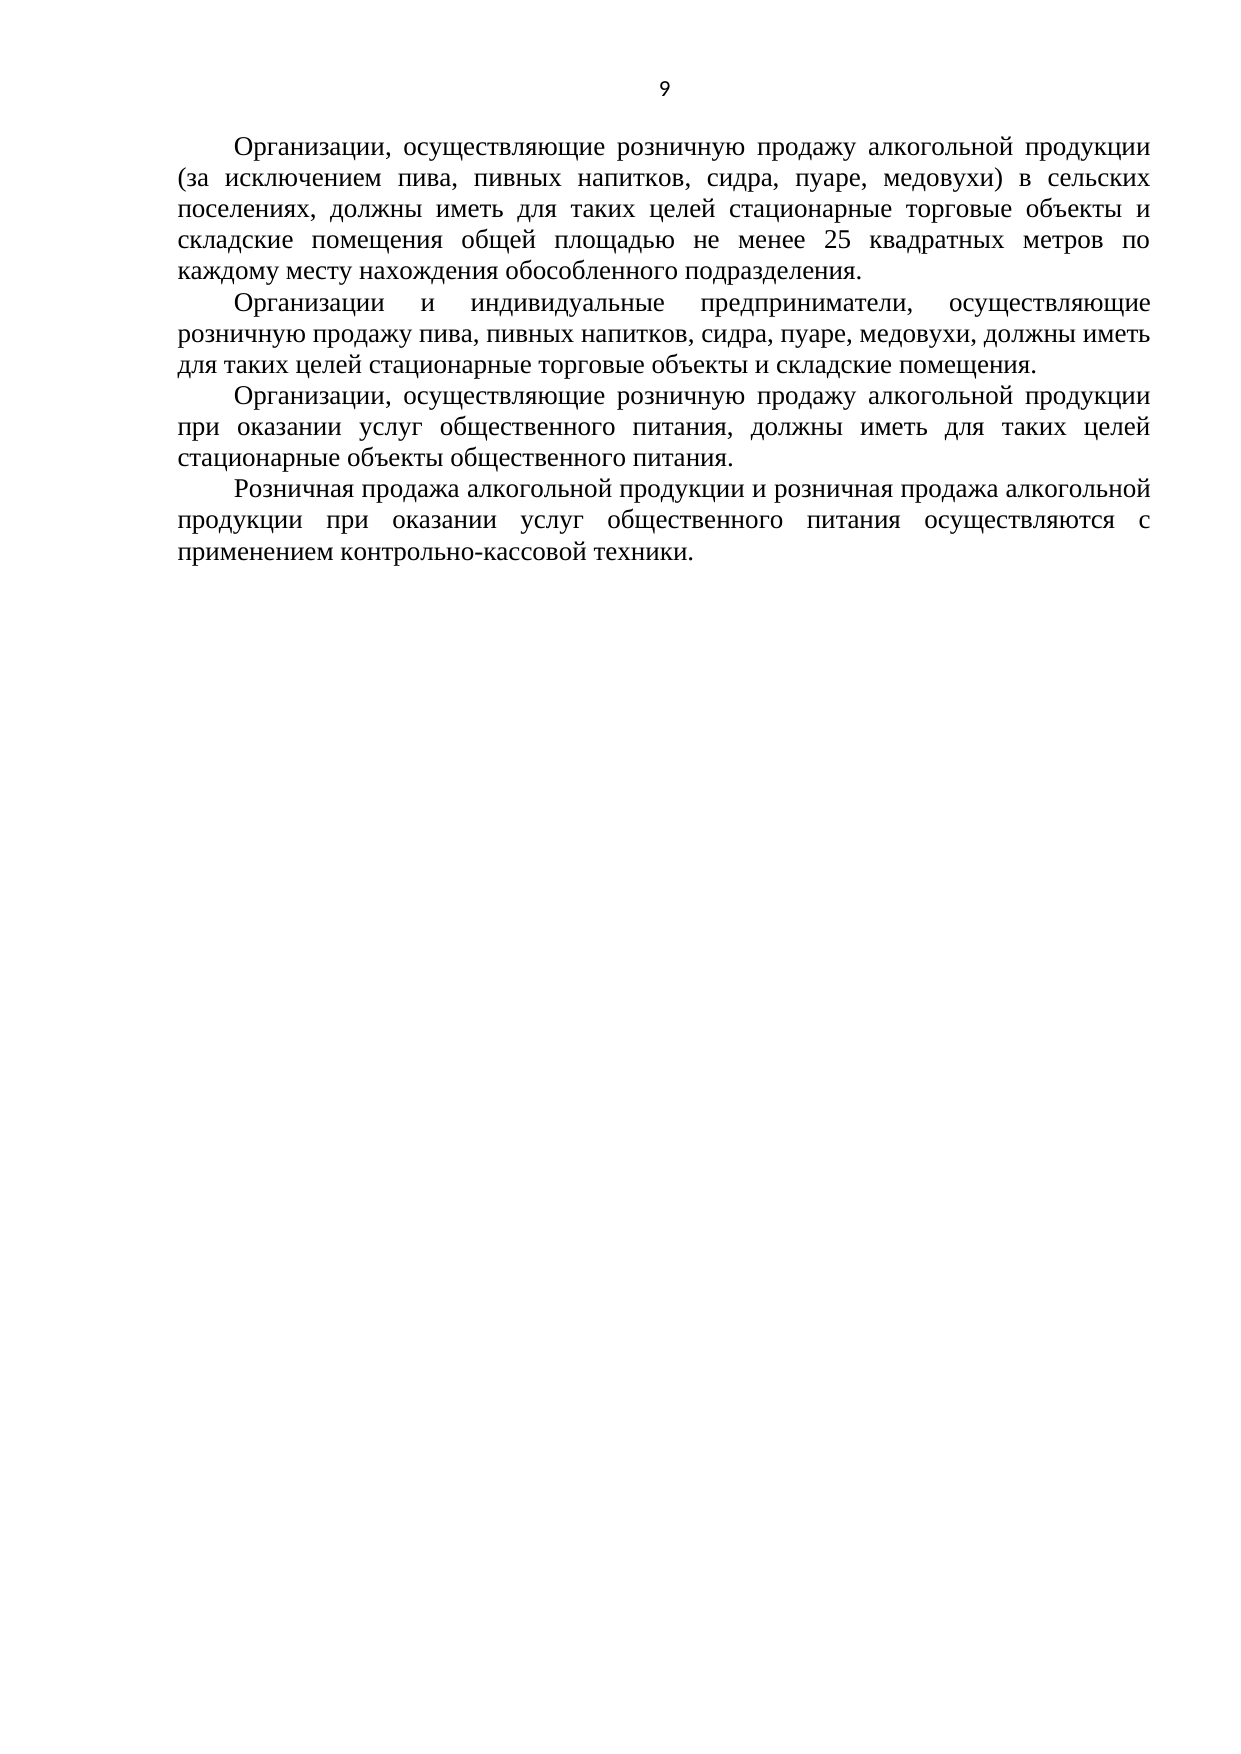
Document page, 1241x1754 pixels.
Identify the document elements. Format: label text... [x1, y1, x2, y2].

text Организации, осуществляющие розничную продажу алкогольной продукции при оказании услуг общественного питания, должны иметь для таких целей стационарные объекты общественного питания. [177, 379, 1152, 472]
text Организации, осуществляющие розничную продажу алкогольной продукции (за исключением пива, пивных напитков, сидра, пуаре, медовухи) в сельских поселениях, должны иметь для таких целей стационарные торговые объекты и складские помещения общей площадью не менее 25 квадратных метров по каждому месту нахождения обособленного подразделения. [177, 130, 1152, 286]
text Розничная продажа алкогольной продукции и розничная продажа алкогольной продукции при оказании услуг общественного питания осуществляются с применением контрольно-кассовой техники. [177, 472, 1152, 566]
text Организации и индивидуальные предприниматели, осуществляющие розничную продажу пива, пивных напитков, сидра, пуаре, медовухи, должны иметь для таких целей стационарные торговые объекты и складские помещения. [177, 286, 1152, 379]
